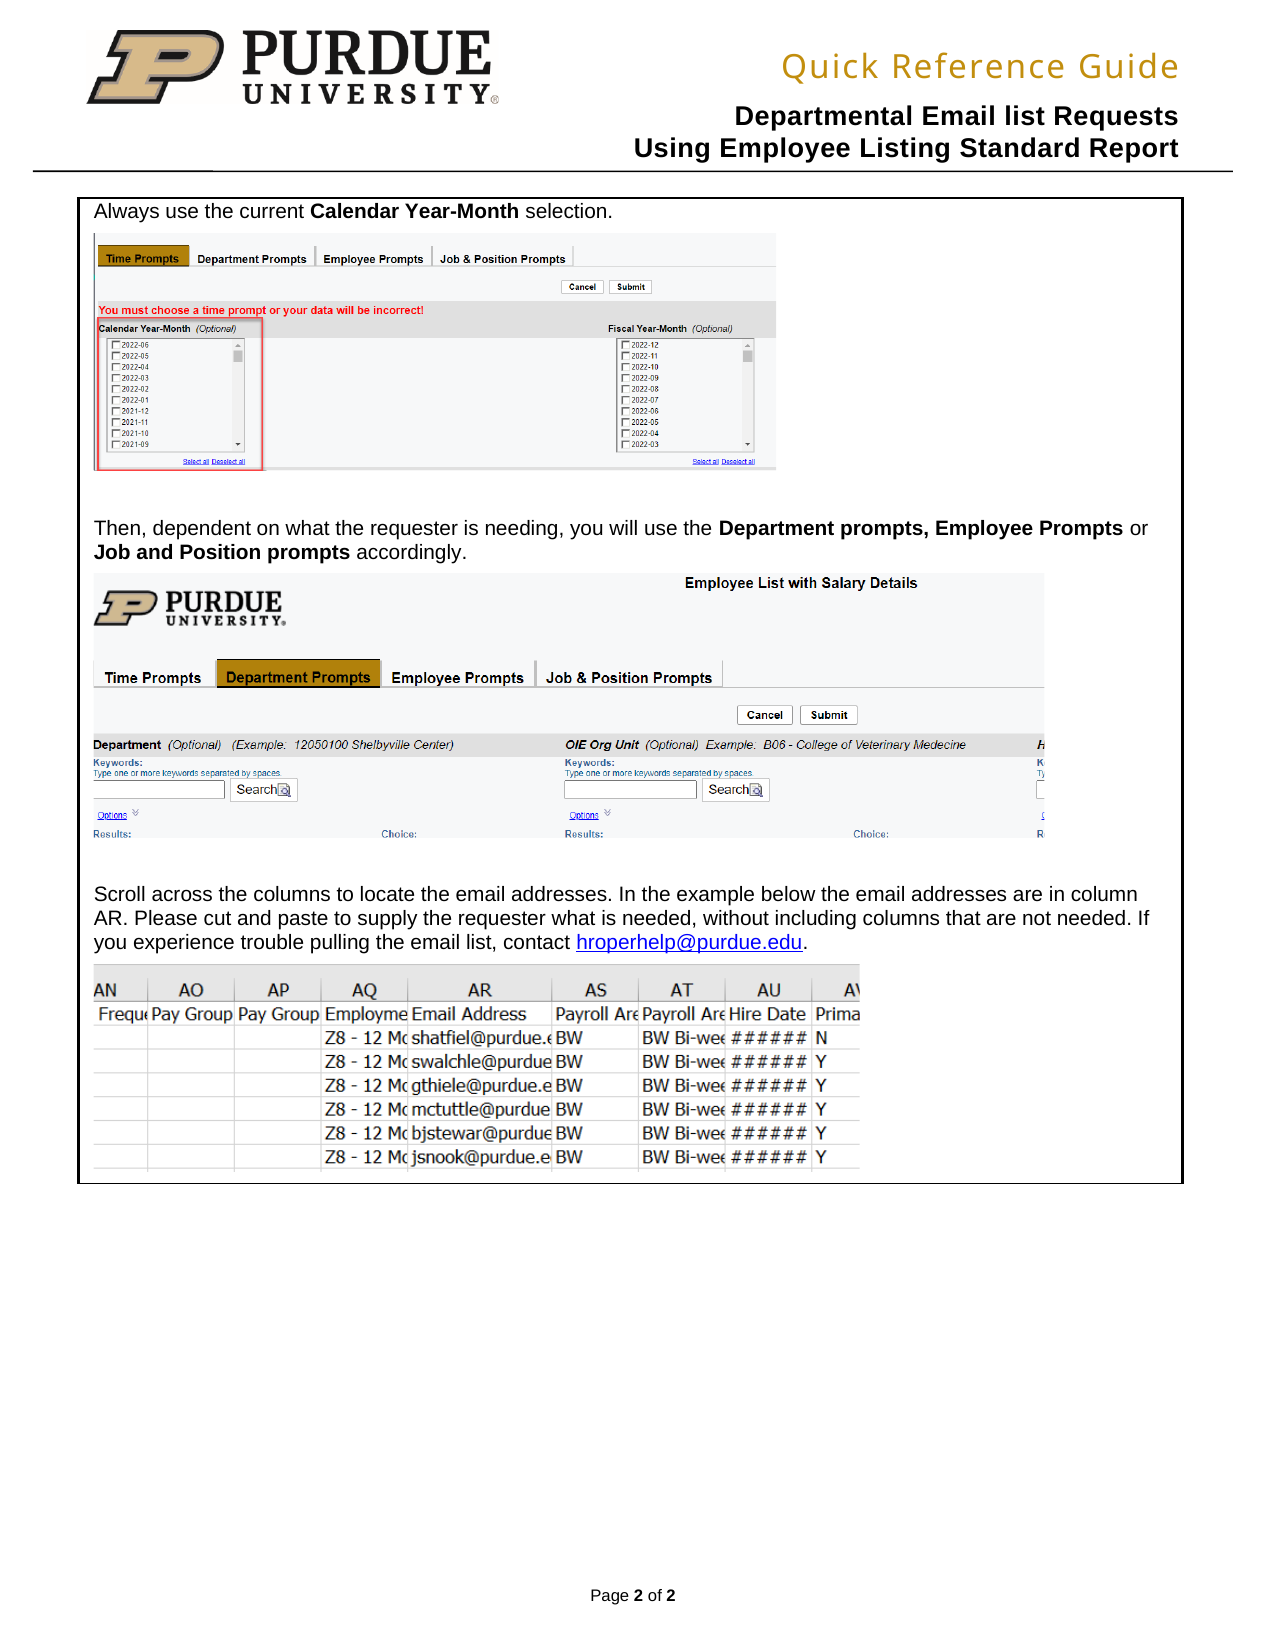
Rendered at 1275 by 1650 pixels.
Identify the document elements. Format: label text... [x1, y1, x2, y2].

picture [93, 964, 860, 1172]
picture [86, 30, 499, 104]
picture [93, 573, 1045, 838]
table_cell Always use the current Calendar Year-Month selection. Then, dependent on what the requester is needing, you will use the Department prompts, Employee Prompts or Job and Position prompts accordingly. Scroll across the columns to locate the email addresses. In the example below the email addresses are in column AR. Please cut and paste to supply the requester what is needed, without including columns that are not needed. If you experience trouble pulling the email list, contact hroperhelp@purdue.edu. [80, 199, 1181, 1182]
picture [93, 233, 777, 471]
